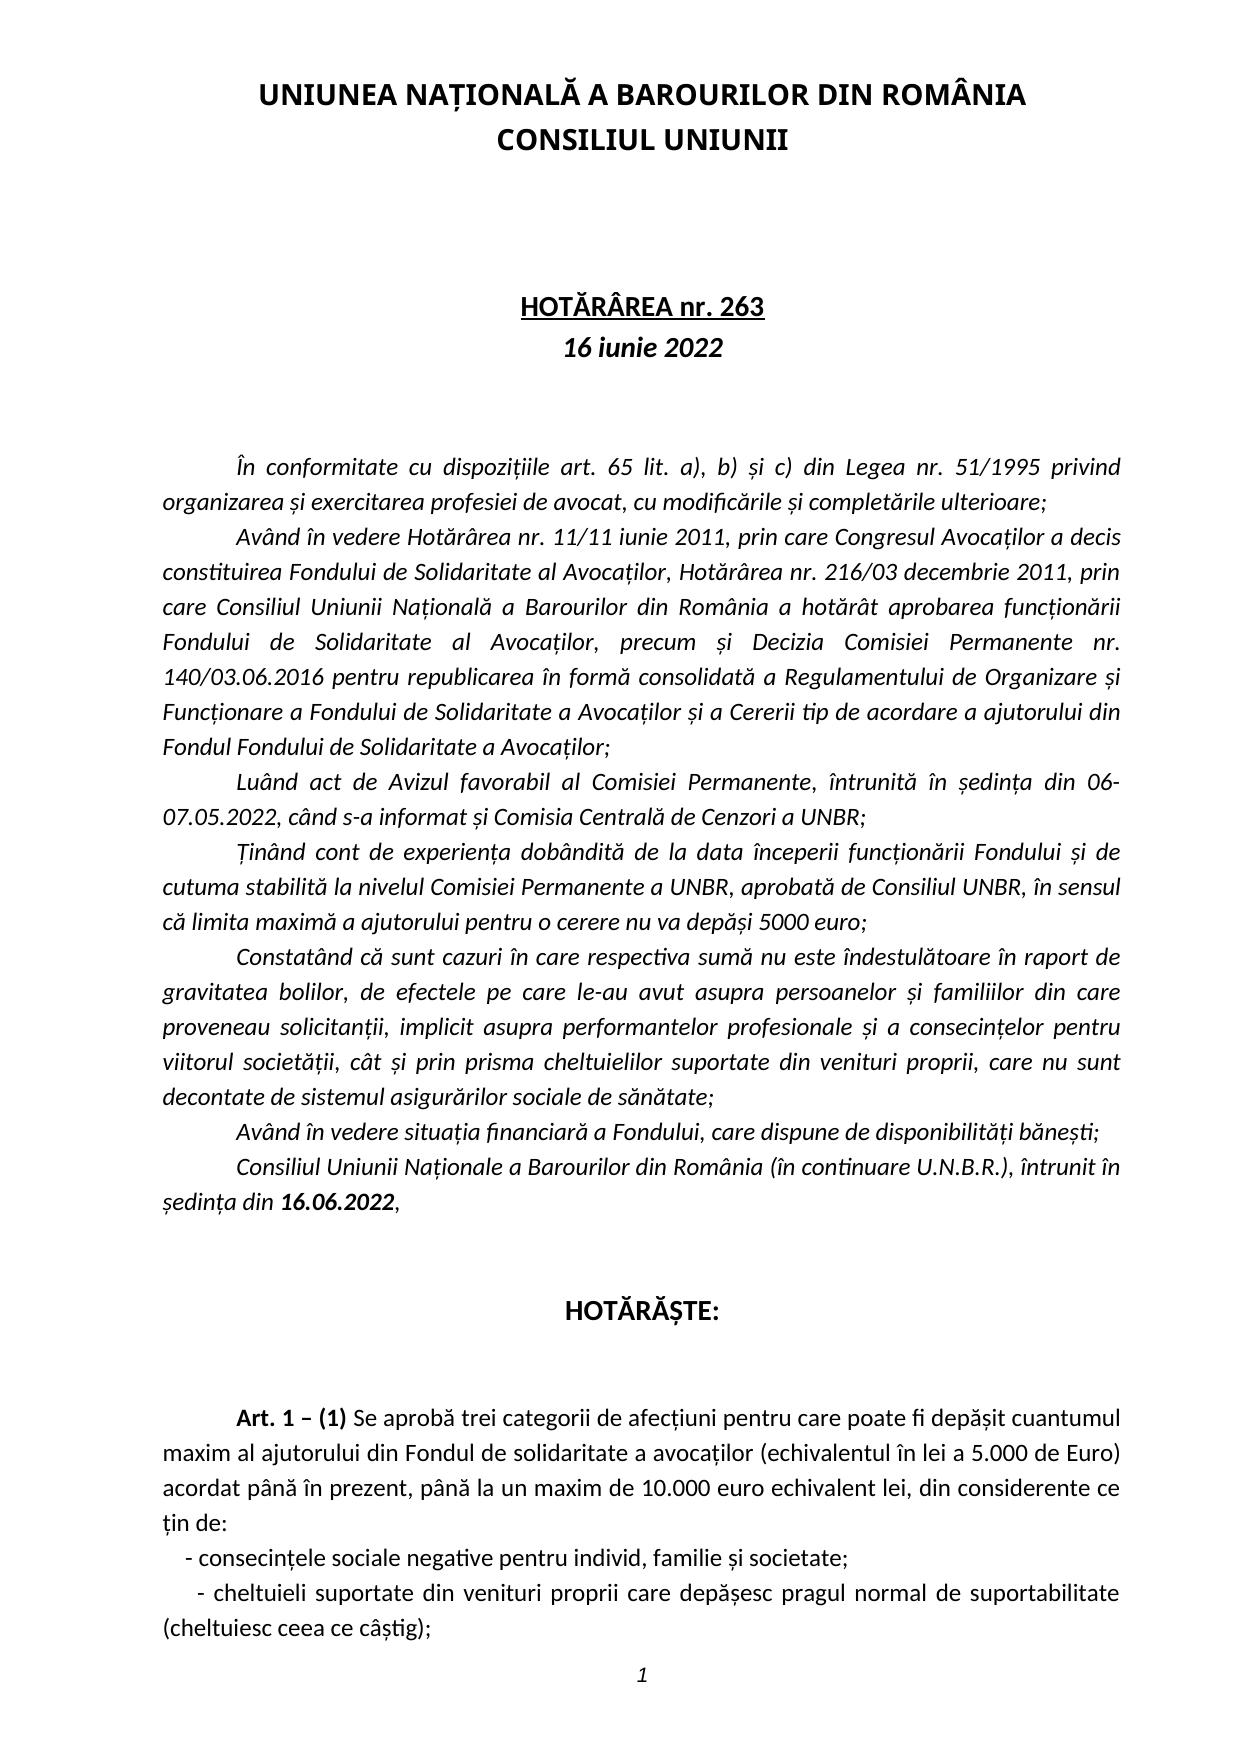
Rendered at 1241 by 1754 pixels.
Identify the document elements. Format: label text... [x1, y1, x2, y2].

text Art. 1 – (1) Se aprobă trei categorii de afecțiuni pentru care poate fi depășit cuantumul maxim al ajutorului din Fondul de solidaritate a avocaților (echivalentul în lei a 5.000 de Euro) acordat până în prezent, până la un maxim de 10.000 euro echivalent lei, din considerente ce țin de: [162, 1402, 1122, 1538]
text HOTĂRĂŞTE: [162, 1292, 1122, 1327]
text UNIUNEA NAŢIONALĂ A BAROURILOR DIN ROMÂNIA [162, 74, 1122, 113]
text 16 iunie 2022 [162, 329, 1122, 364]
text - cheltuieli suportate din venituri proprii care depășesc pragul normal de suportabilitate (cheltuiesc ceea ce câștig); [162, 1577, 1122, 1643]
text Consiliul Uniunii Naționale a Barourilor din România (în continuare U.N.B.R.), întrunit în ședința din 16.06.2022, [162, 1152, 1122, 1217]
text Ținând cont de experiența dobândită de la data începerii funcționării Fondului și de cutuma stabilită la nivelul Comisiei Permanente a UNBR, aprobată de Consiliul UNBR, în sensul că limita maximă a ajutorului pentru o cerere nu va depăși 5000 euro; [162, 837, 1122, 937]
text CONSILIUL UNIUNII [162, 119, 1122, 159]
text - consecințele sociale negative pentru individ, familie și societate; [162, 1542, 1122, 1573]
text Având în vedere Hotărârea nr. 11/11 iunie 2011, prin care Congresul Avocaților a decis constituirea Fondului de Solidaritate al Avocaților, Hotărârea nr. 216/03 decembrie 2011, prin care Consiliul Uniunii Națională a Barourilor din România a hotărât aprobarea funcționării Fondului de Solidaritate al Avocaților, precum și Decizia Comisiei Permanente nr. 140/03.06.2016 pentru republicarea în formă consolidată a Regulamentului de Organizare și Funcționare a Fondului de Solidaritate a Avocaților și a Cererii tip de acordare a ajutorului din Fondul Fondului de Solidaritate a Avocaților; [162, 522, 1122, 762]
text Având în vedere situația financiară a Fondului, care dispune de disponibilități bănești; [162, 1117, 1122, 1147]
text Constatând că sunt cazuri în care respectiva sumă nu este îndestulătoare în raport de gravitatea bolilor, de efectele pe care le-au avut asupra persoanelor și familiilor din care proveneau solicitanții, implicit asupra performantelor profesionale și a consecințelor pentru viitorul societății, cât și prin prisma cheltuielilor suportate din venituri proprii, care nu sunt decontate de sistemul asigurărilor sociale de sănătate; [162, 942, 1122, 1112]
text Luând act de Avizul favorabil al Comisiei Permanente, întrunită în ședința din 06-07.05.2022, când s-a informat și Comisia Centrală de Cenzori a UNBR; [162, 767, 1122, 832]
text În conformitate cu dispozițiile art. 65 lit. a), b) și c) din Legea nr. 51/1995 privind organizarea și exercitarea profesiei de avocat, cu modificările și completările ulterioare; [162, 452, 1122, 517]
text HOTĂRÂREA nr. 263 [162, 288, 1122, 323]
